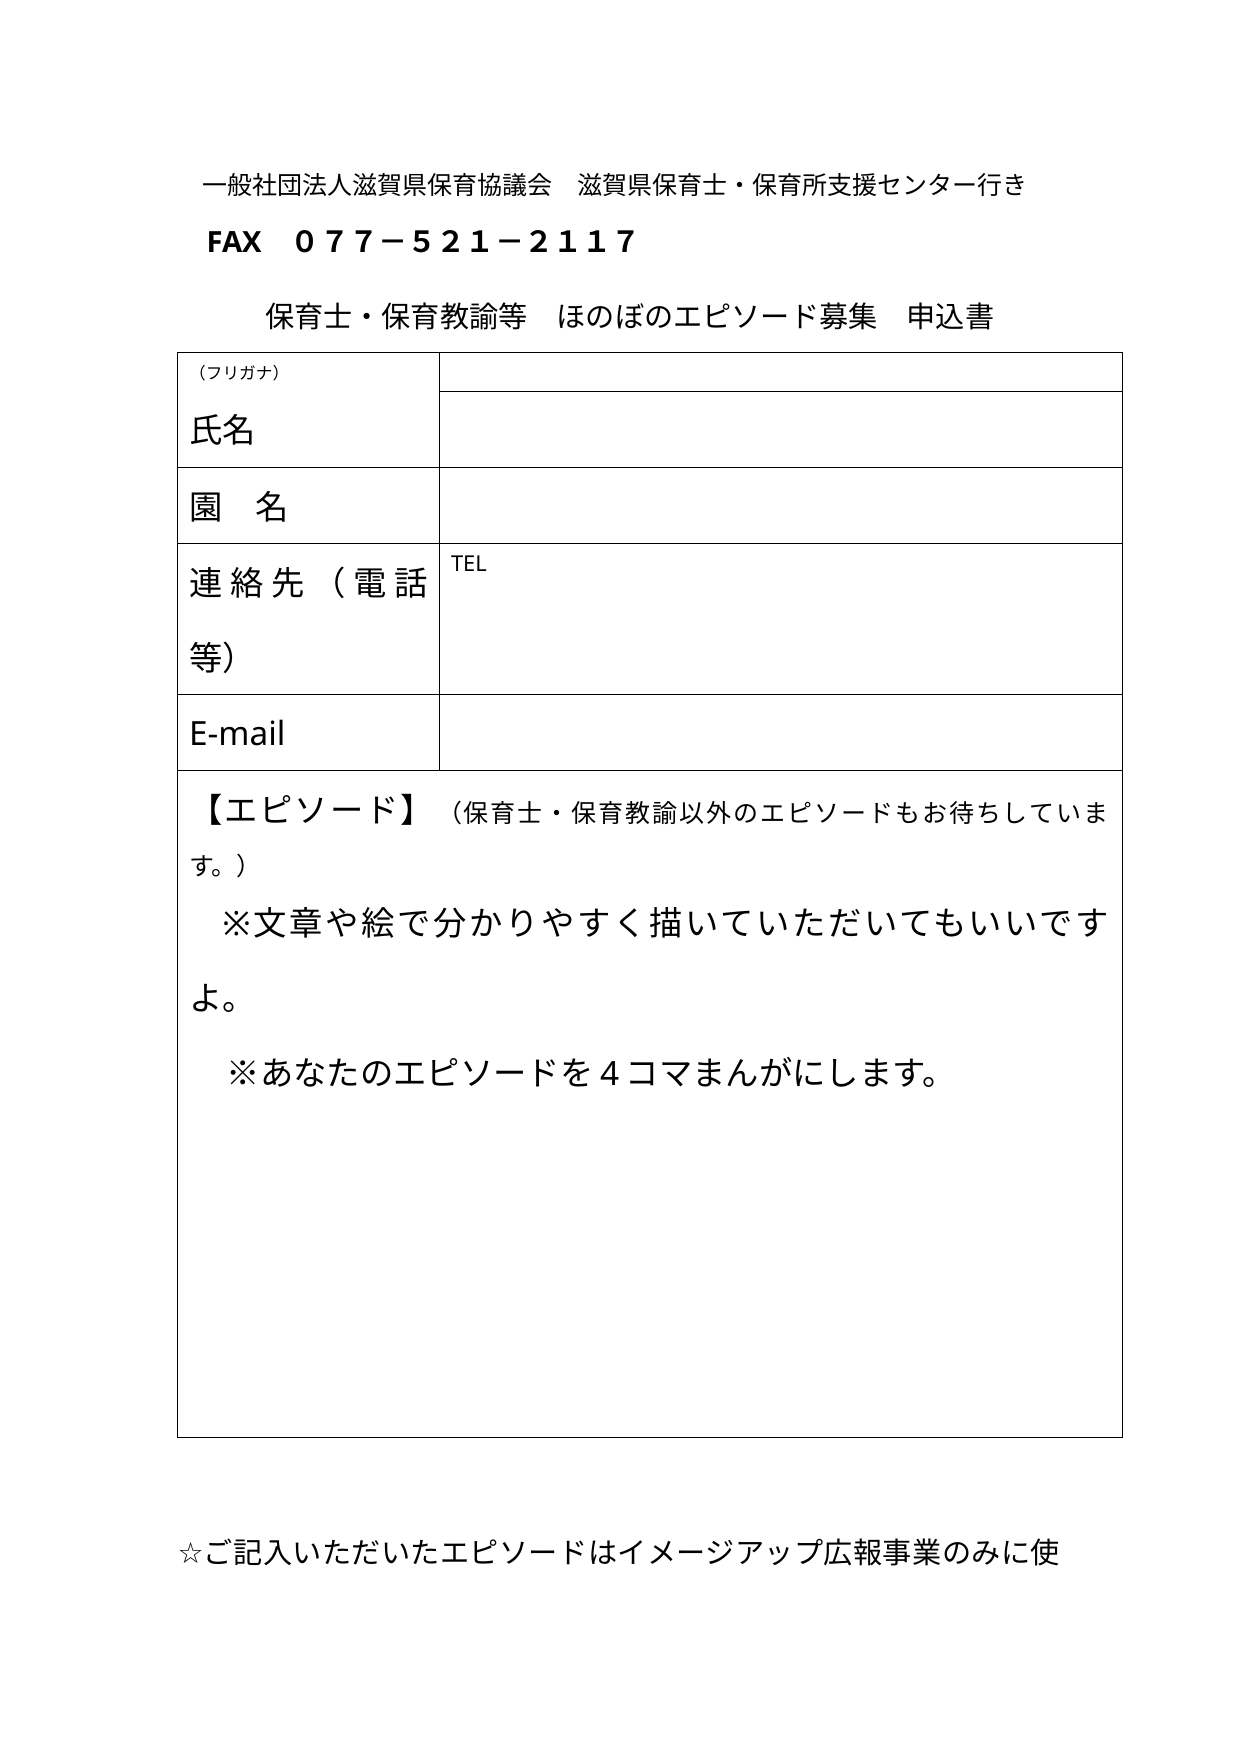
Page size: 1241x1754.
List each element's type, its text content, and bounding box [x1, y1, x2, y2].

table_cell 連絡先（電話等） [178, 544, 439, 694]
table_cell TEL [440, 544, 1122, 694]
table_cell 園 名 [178, 468, 439, 543]
table_cell [440, 695, 1122, 770]
table_cell [440, 468, 1122, 543]
table_header [440, 353, 1122, 391]
text FAX ０７７－５２１－２１１７ [177, 202, 1063, 277]
table_cell 【エピソード】（保育士・保育教諭以外のエピソードもお待ちしています。） ※文章や絵で分かりやすく描いていただいてもいいですよ。 ※あなたのエピソードを4コマまんがにします。 [178, 771, 1122, 1437]
table_cell [440, 392, 1122, 467]
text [177, 1513, 1063, 1588]
text 一般社団法人滋賀県保育協議会 滋賀県保育士・保育所支援センター行き [177, 164, 1063, 202]
table_cell E-mail [178, 695, 439, 770]
text 保育士・保育教諭等 ほのぼのエピソード募集 申込書 [177, 277, 1063, 352]
table_header （フリガナ） 氏名 [178, 353, 439, 467]
